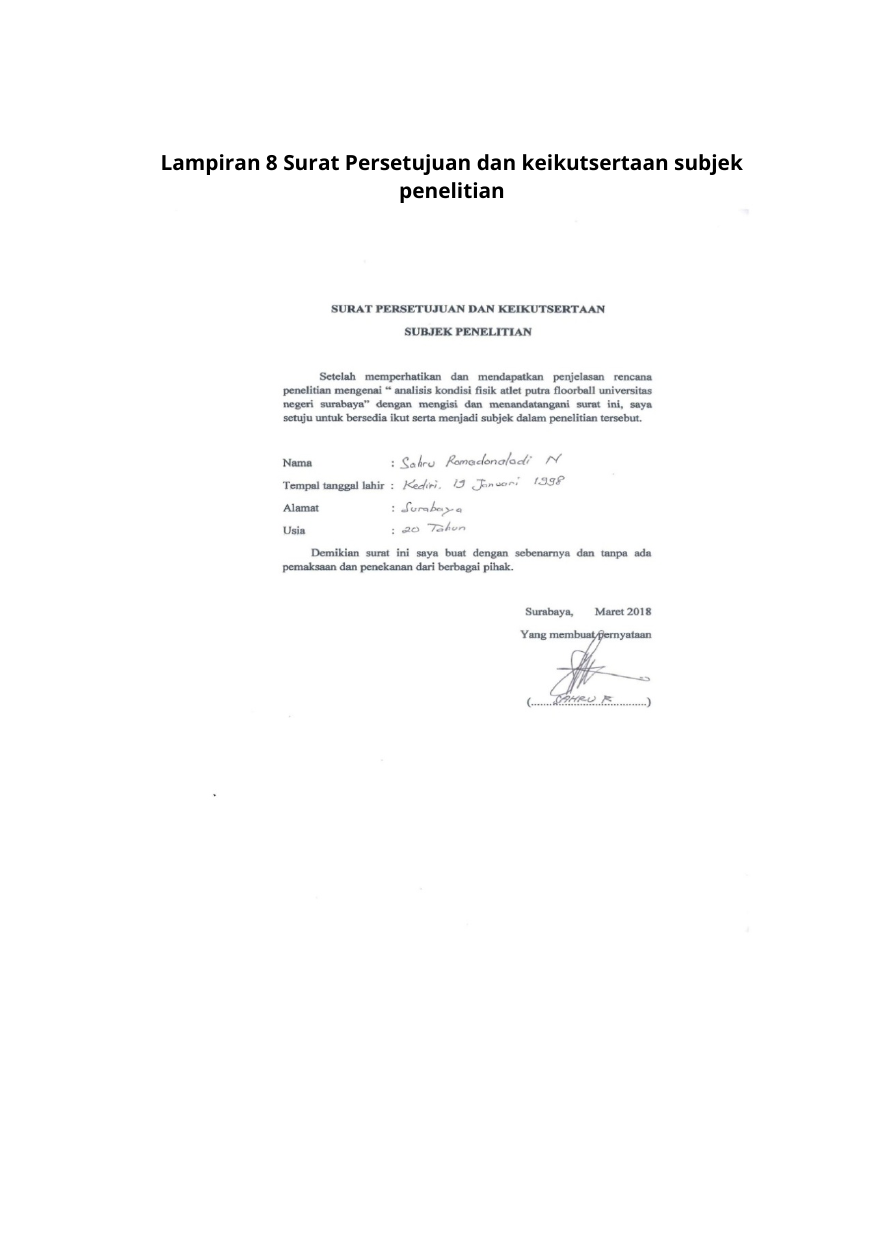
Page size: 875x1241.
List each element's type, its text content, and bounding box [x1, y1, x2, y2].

text Lampiran 8 Surat Persetujuan dan keikutsertaan subjek penelitian [148, 148, 756, 204]
picture [147, 204, 754, 937]
